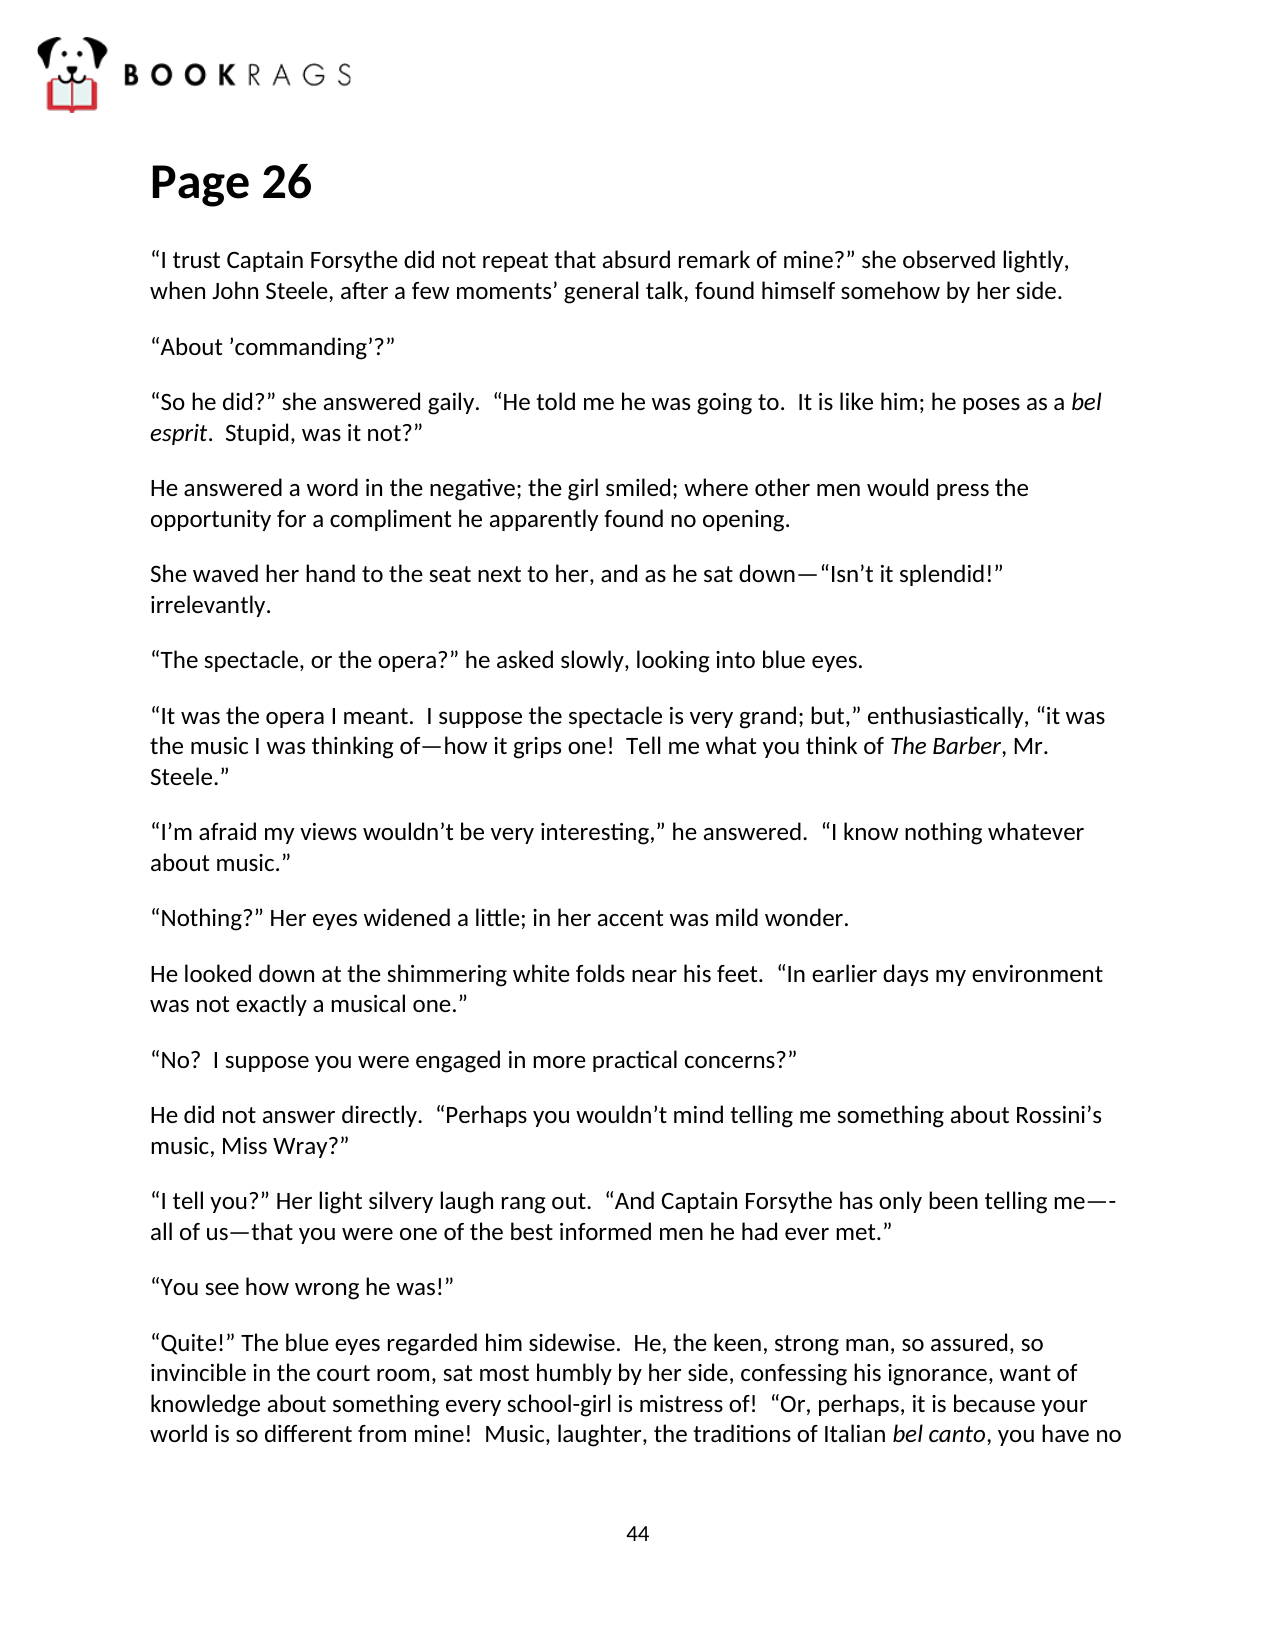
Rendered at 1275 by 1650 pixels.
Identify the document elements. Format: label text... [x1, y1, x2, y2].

text He answered a word in the negative; the girl smiled; where other men would press the opportunity for a compliment he apparently found no opening. [150, 472, 1125, 533]
text “You see how wrong he was!” [150, 1272, 1125, 1302]
text He looked down at the shimmering white folds near his feet. “In earlier days my environment was not exactly a musical one.” [150, 958, 1125, 1019]
text “So he did?” she answered gaily. “He told me he was going to. It is like him; he poses as a bel esprit. Stupid, was it not?” [150, 386, 1125, 447]
text Page 26 [150, 150, 1125, 211]
text “I tell you?” Her light silvery laugh rang out. “And Captain Forsythe has only been telling me—­all of us—­that you were one of the best informed men he had ever met.” [150, 1186, 1125, 1247]
text “It was the opera I meant. I suppose the spectacle is very grand; but,” enthusiastically, “it was the music I was thinking of—­how it grips one! Tell me what you think of The Barber, Mr. Steele.” [150, 700, 1125, 791]
text “I’m afraid my views wouldn’t be very interesting,” he answered. “I know nothing whatever about music.” [150, 816, 1125, 877]
picture [37, 37, 351, 113]
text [150, 1327, 1125, 1449]
text “The spectacle, or the opera?” he asked slowly, looking into blue eyes. [150, 644, 1125, 675]
text “About ’commanding’?” [150, 331, 1125, 361]
text He did not answer directly. “Perhaps you wouldn’t mind telling me something about Rossini’s music, Miss Wray?” [150, 1099, 1125, 1161]
text “Nothing?” Her eyes widened a little; in her accent was mild wonder. [150, 902, 1125, 933]
text She waved her hand to the seat next to her, and as he sat down—­“Isn’t it splendid!” irrelevantly. [150, 558, 1125, 619]
text “No? I suppose you were engaged in more practical concerns?” [150, 1044, 1125, 1074]
text “I trust Captain Forsythe did not repeat that absurd remark of mine?” she observed lightly, when John Steele, after a few moments’ general talk, found himself somehow by her side. [150, 244, 1125, 306]
